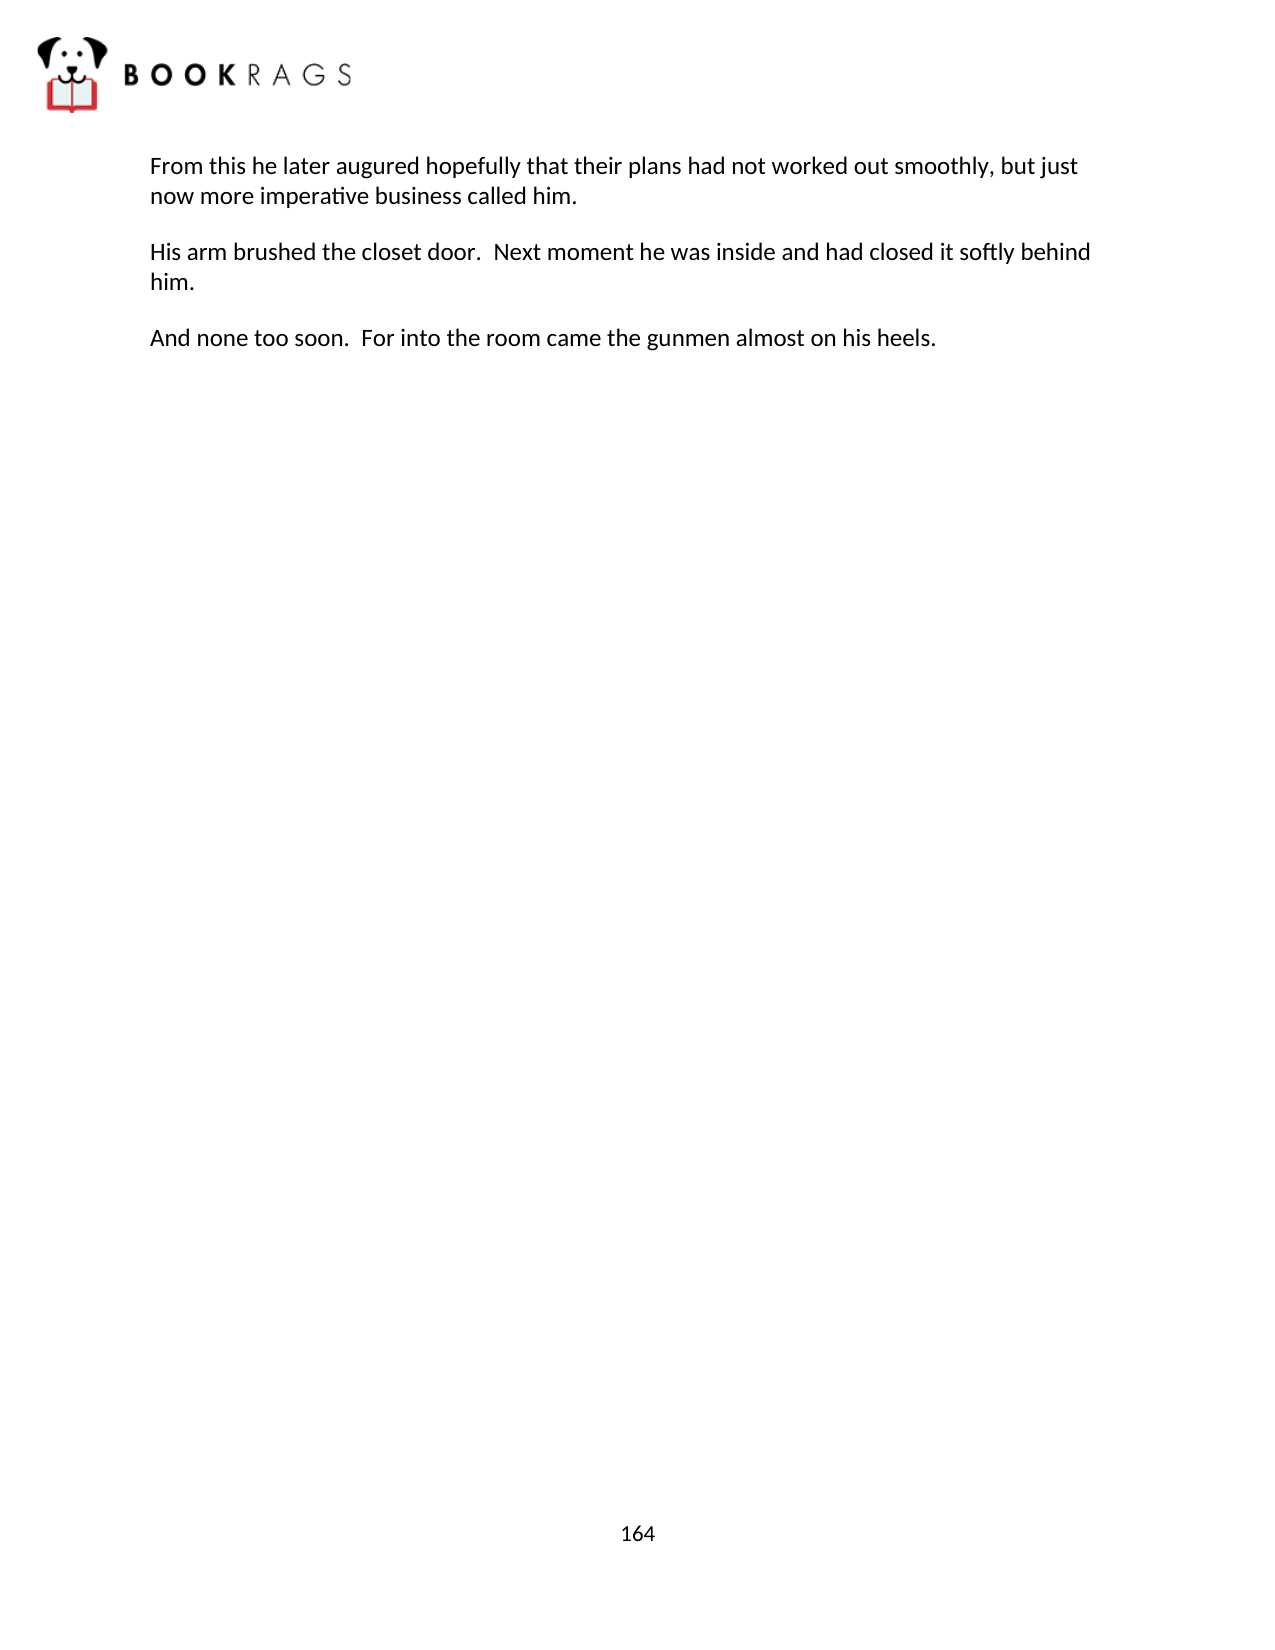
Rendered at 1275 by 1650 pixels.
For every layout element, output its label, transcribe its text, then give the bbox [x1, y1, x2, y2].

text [150, 150, 1125, 211]
text His arm brushed the closet door. Next moment he was inside and had closed it softly behind him. [150, 236, 1125, 297]
text And none too soon. For into the room came the gunmen almost on his heels. [150, 322, 1125, 353]
picture [37, 37, 351, 113]
